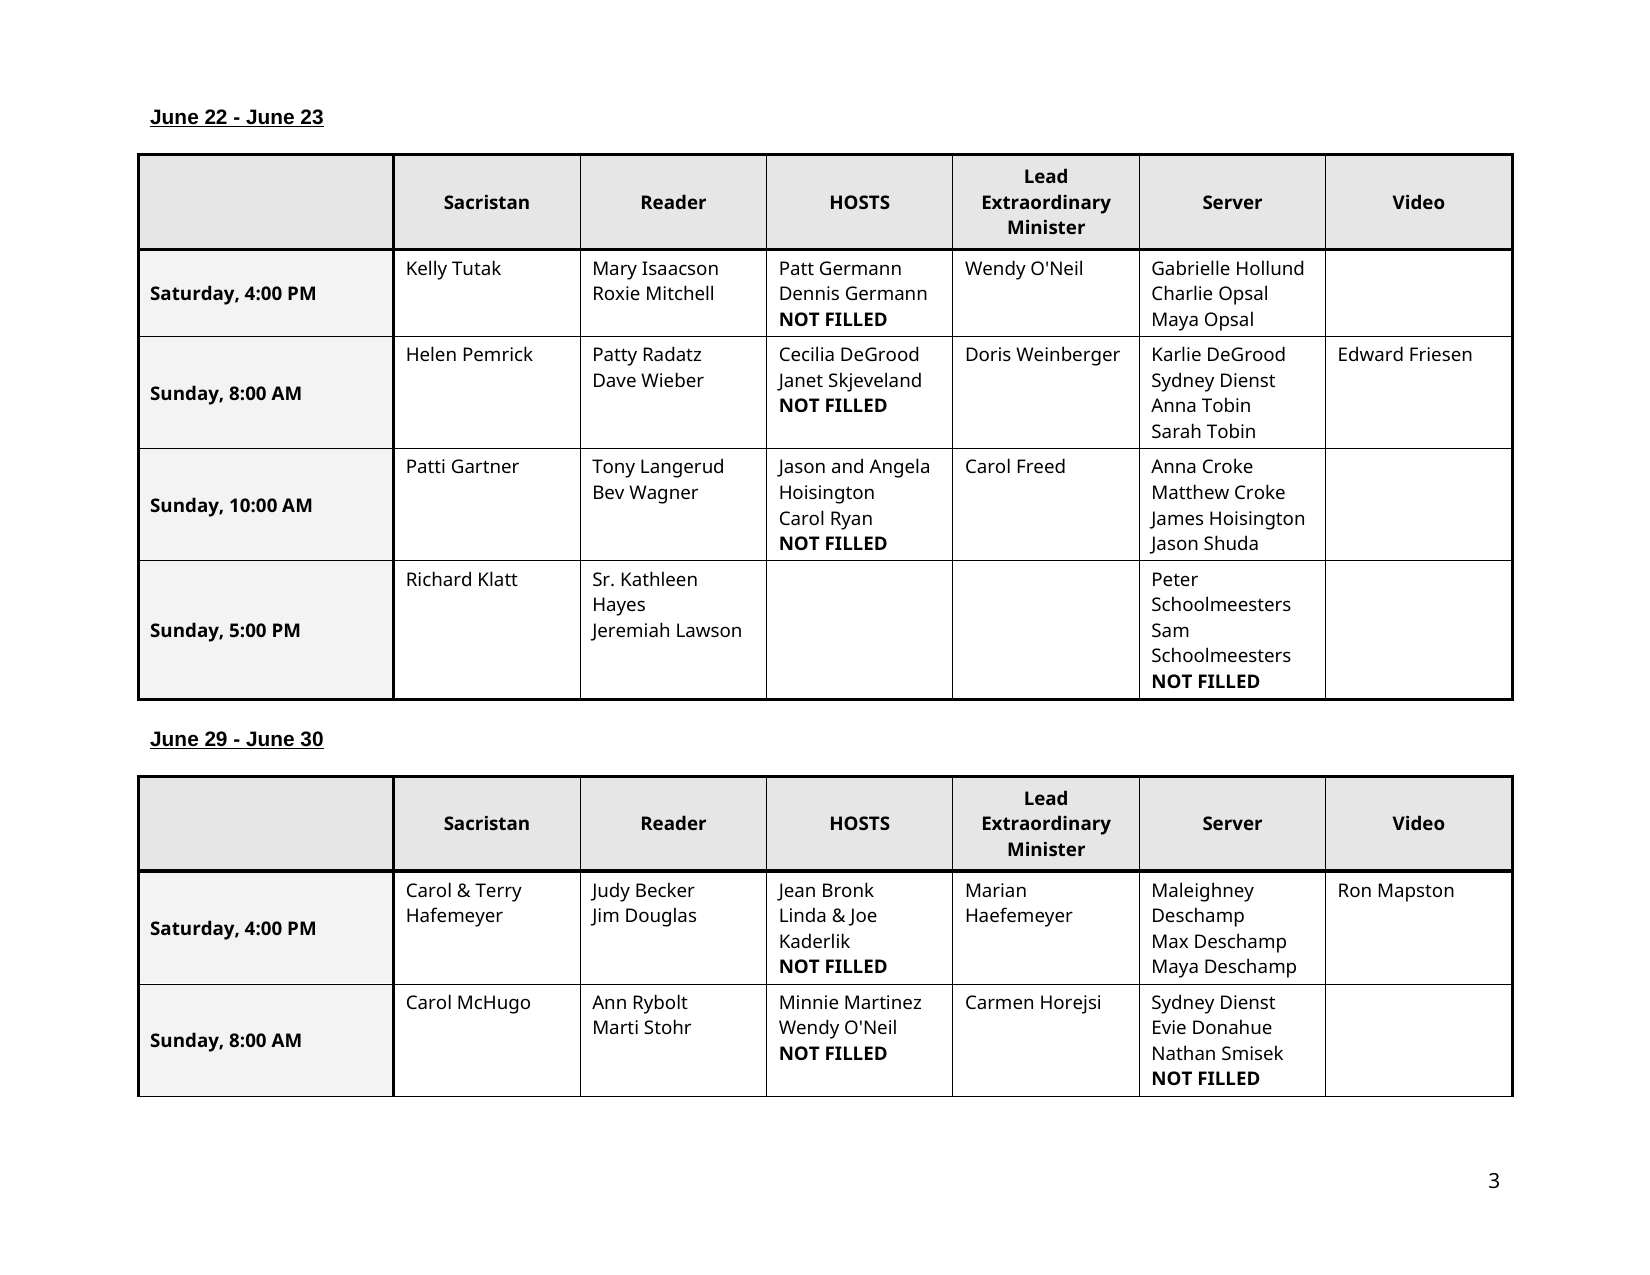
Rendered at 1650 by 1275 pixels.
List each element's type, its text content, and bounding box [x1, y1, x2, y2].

table_header Sacristan [395, 778, 580, 869]
table_header Reader [581, 156, 766, 248]
table_header Video [1326, 778, 1511, 869]
table_cell Richard Klatt [395, 561, 580, 698]
table_header [140, 778, 392, 869]
table_cell Helen Pemrick [395, 337, 580, 448]
table_header [140, 156, 392, 248]
table_header Sacristan [395, 156, 580, 248]
table_header HOSTS [767, 778, 952, 869]
table_cell Maleighney Deschamp Max Deschamp Maya Deschamp [1140, 873, 1325, 983]
table_header Reader [581, 778, 766, 869]
table_cell Saturday, 4:00 PM [140, 873, 392, 983]
table_cell Kelly Tutak [395, 251, 580, 336]
table_cell [767, 561, 952, 698]
table_cell [1326, 561, 1511, 698]
table_cell Marian Haefemeyer [953, 873, 1139, 983]
table_header Server [1140, 778, 1325, 869]
table_cell Karlie DeGrood Sydney Dienst Anna Tobin Sarah Tobin [1140, 337, 1325, 448]
text June 29 - June 30 [150, 727, 1500, 751]
table_cell Ann Rybolt Marti Stohr [581, 985, 766, 1096]
table_cell Sunday, 8:00 AM [140, 985, 392, 1096]
table_cell Anna Croke Matthew Croke James Hoisington Jason Shuda [1140, 449, 1325, 560]
table_cell Doris Weinberger [953, 337, 1139, 448]
table_cell Carol & Terry Hafemeyer [395, 873, 580, 983]
table_cell Patty Radatz Dave Wieber [581, 337, 766, 448]
table_cell Patti Gartner [395, 449, 580, 560]
table_cell Mary Isaacson Roxie Mitchell [581, 251, 766, 336]
table_cell Patt Germann Dennis Germann NOT FILLED [767, 251, 952, 336]
text June 22 - June 23 [150, 105, 1500, 129]
table_cell [1326, 449, 1511, 560]
table_cell Sunday, 8:00 AM [140, 337, 392, 448]
table_cell Sr. Kathleen Hayes Jeremiah Lawson [581, 561, 766, 698]
table_cell Carol McHugo [395, 985, 580, 1096]
table_header Lead Extraordinary Minister [953, 156, 1139, 248]
table_cell Jason and Angela Hoisington Carol Ryan NOT FILLED [767, 449, 952, 560]
table_header HOSTS [767, 156, 952, 248]
table_cell Judy Becker Jim Douglas [581, 873, 766, 983]
table_cell Ron Mapston [1326, 873, 1511, 983]
table_header Video [1326, 156, 1511, 248]
table_header Server [1140, 156, 1325, 248]
table_cell Minnie Martinez Wendy O'Neil NOT FILLED [767, 985, 952, 1096]
table_cell Sunday, 5:00 PM [140, 561, 392, 698]
table_cell Carmen Horejsi [953, 985, 1139, 1096]
table_header Lead Extraordinary Minister [953, 778, 1139, 869]
table_cell Wendy O'Neil [953, 251, 1139, 336]
table_cell Peter Schoolmeesters Sam Schoolmeesters NOT FILLED [1140, 561, 1325, 698]
table_cell Cecilia DeGrood Janet Skjeveland NOT FILLED [767, 337, 952, 448]
table_cell [1326, 251, 1511, 336]
table_cell Jean Bronk Linda & Joe Kaderlik NOT FILLED [767, 873, 952, 983]
table_cell Tony Langerud Bev Wagner [581, 449, 766, 560]
table_cell Sydney Dienst Evie Donahue Nathan Smisek NOT FILLED [1140, 985, 1325, 1096]
table_cell [953, 561, 1139, 698]
table_cell Gabrielle Hollund Charlie Opsal Maya Opsal [1140, 251, 1325, 336]
table_cell Carol Freed [953, 449, 1139, 560]
table_cell Sunday, 10:00 AM [140, 449, 392, 560]
table_cell [1326, 985, 1511, 1096]
table_cell Saturday, 4:00 PM [140, 251, 392, 336]
table_cell Edward Friesen [1326, 337, 1511, 448]
